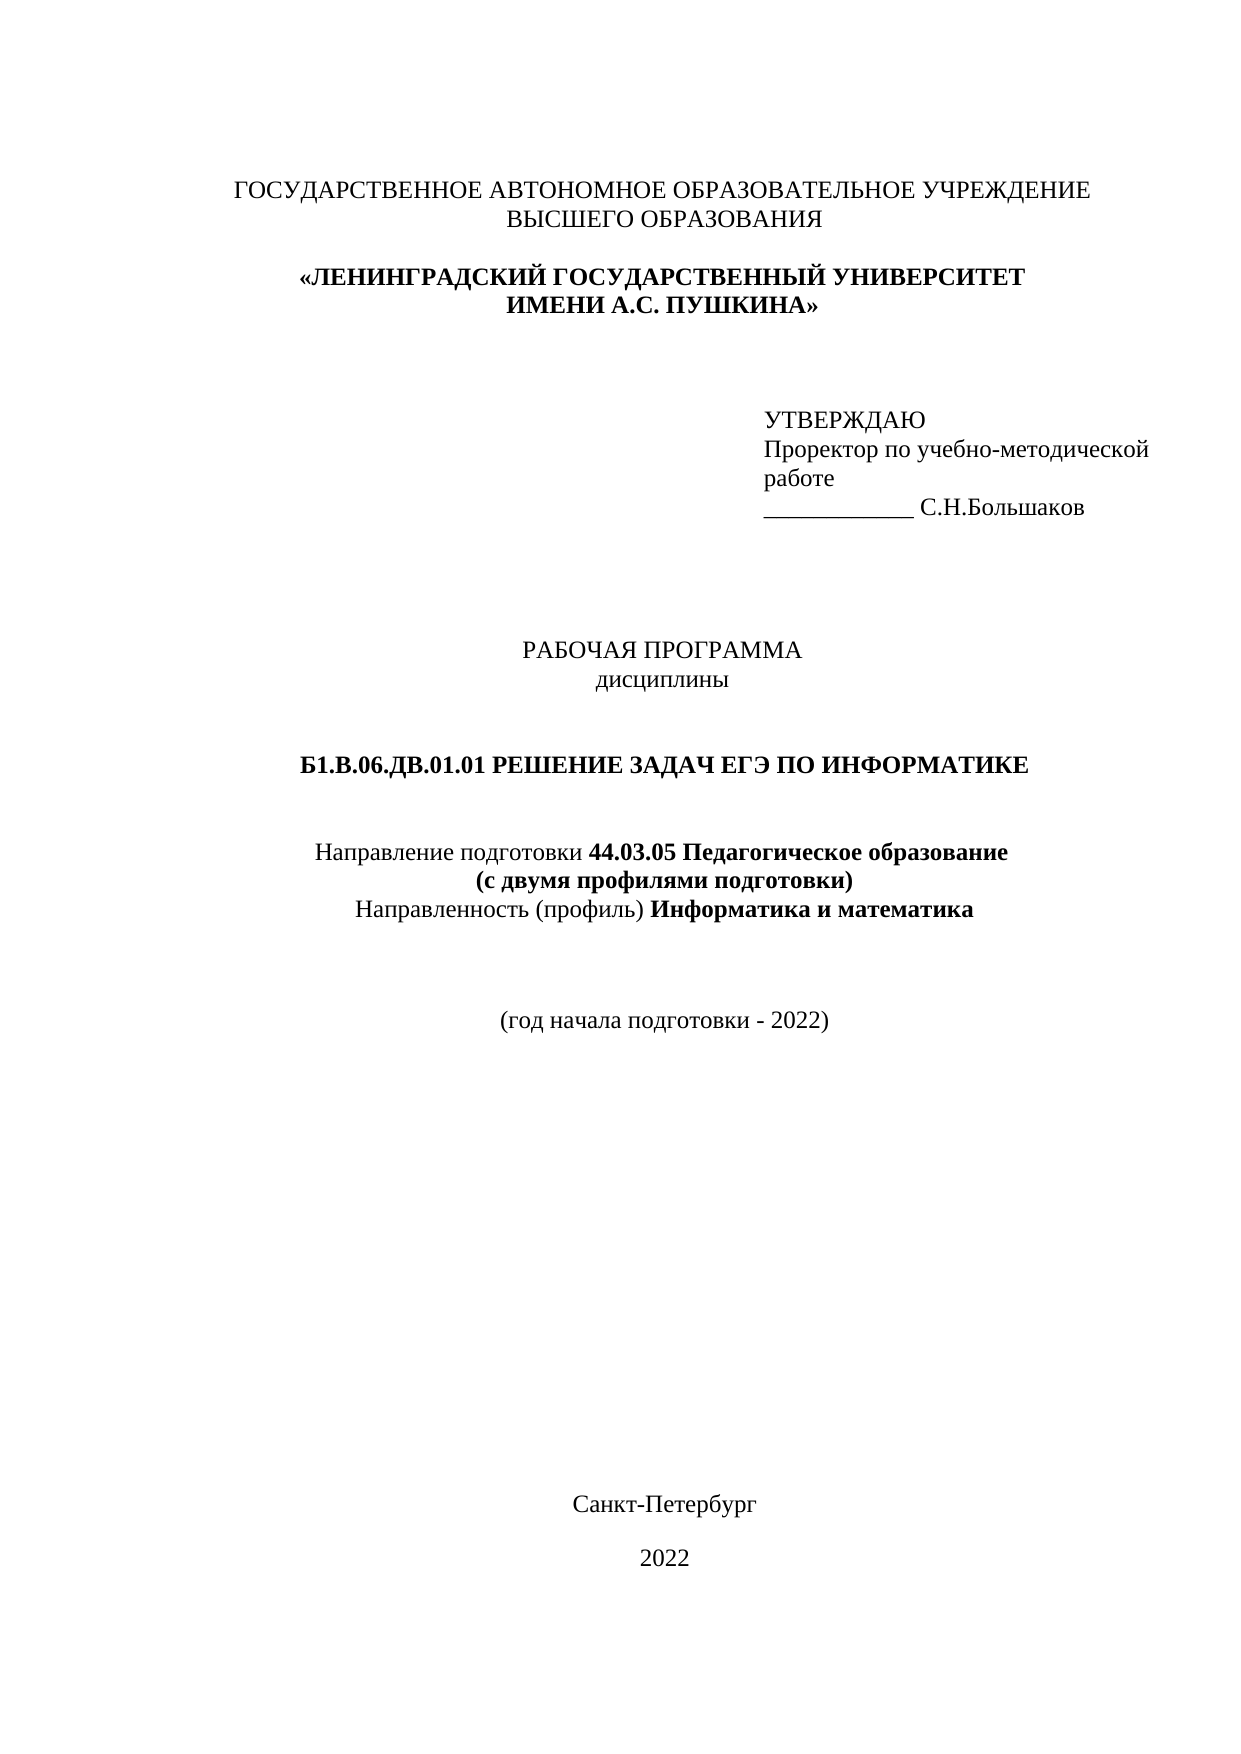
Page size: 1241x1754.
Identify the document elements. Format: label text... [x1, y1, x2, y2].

text ИМЕНИ А.С. ПУШКИНА» [173, 291, 1152, 319]
text Проректор по учебно-методической [177, 434, 1152, 463]
text Санкт-Петербург [177, 1489, 1152, 1518]
text (год начала подготовки - 2022) [177, 1006, 1152, 1034]
text РАБОЧАЯ ПРОГРАММА [173, 636, 1152, 664]
text 2022 [177, 1543, 1152, 1572]
text дисциплины [173, 664, 1152, 693]
text ____________ С.Н.Большаков [177, 492, 1152, 521]
text Направление подготовки 44.03.05 Педагогическое образование (с двумя профилями подготовки) [177, 837, 1152, 894]
text Направленность (профиль) Информатика и математика [177, 894, 1152, 923]
text ГОСУДАРСТВЕННОЕ АВТОНОМНОЕ ОБРАЗОВАТЕЛЬНОЕ УЧРЕЖДЕНИЕ ВЫСШЕГО ОБРАЗОВАНИЯ [173, 176, 1152, 233]
text работе [177, 463, 1152, 492]
text Б1.В.06.ДВ.01.01 РЕШЕНИЕ ЗАДАЧ ЕГЭ ПО ИНФОРМАТИКЕ [177, 751, 1152, 779]
text «ЛЕНИНГРАДСКИЙ ГОСУДАРСТВЕННЫЙ УНИВЕРСИТЕТ [173, 262, 1152, 291]
text УТВЕРЖДАЮ [177, 406, 1152, 434]
